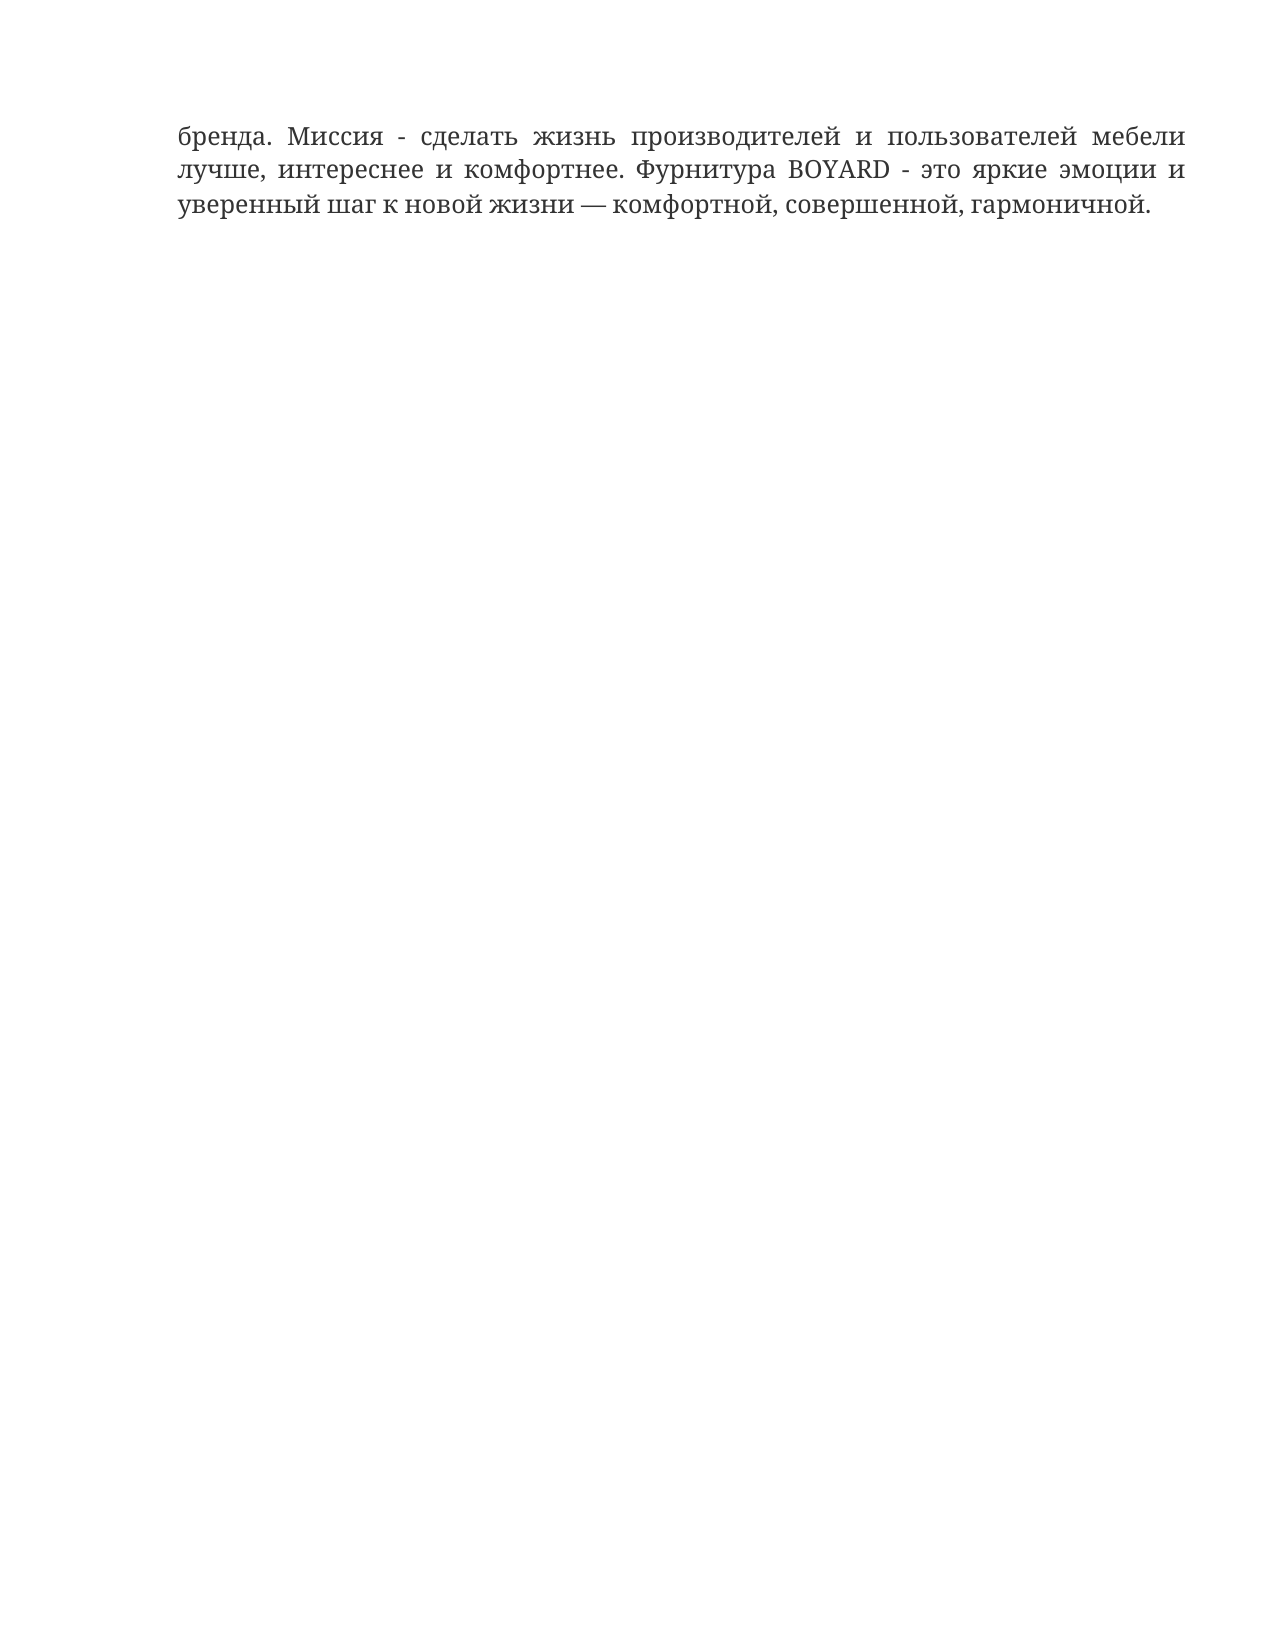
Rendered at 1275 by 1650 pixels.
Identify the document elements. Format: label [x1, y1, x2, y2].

text [177, 118, 1186, 220]
